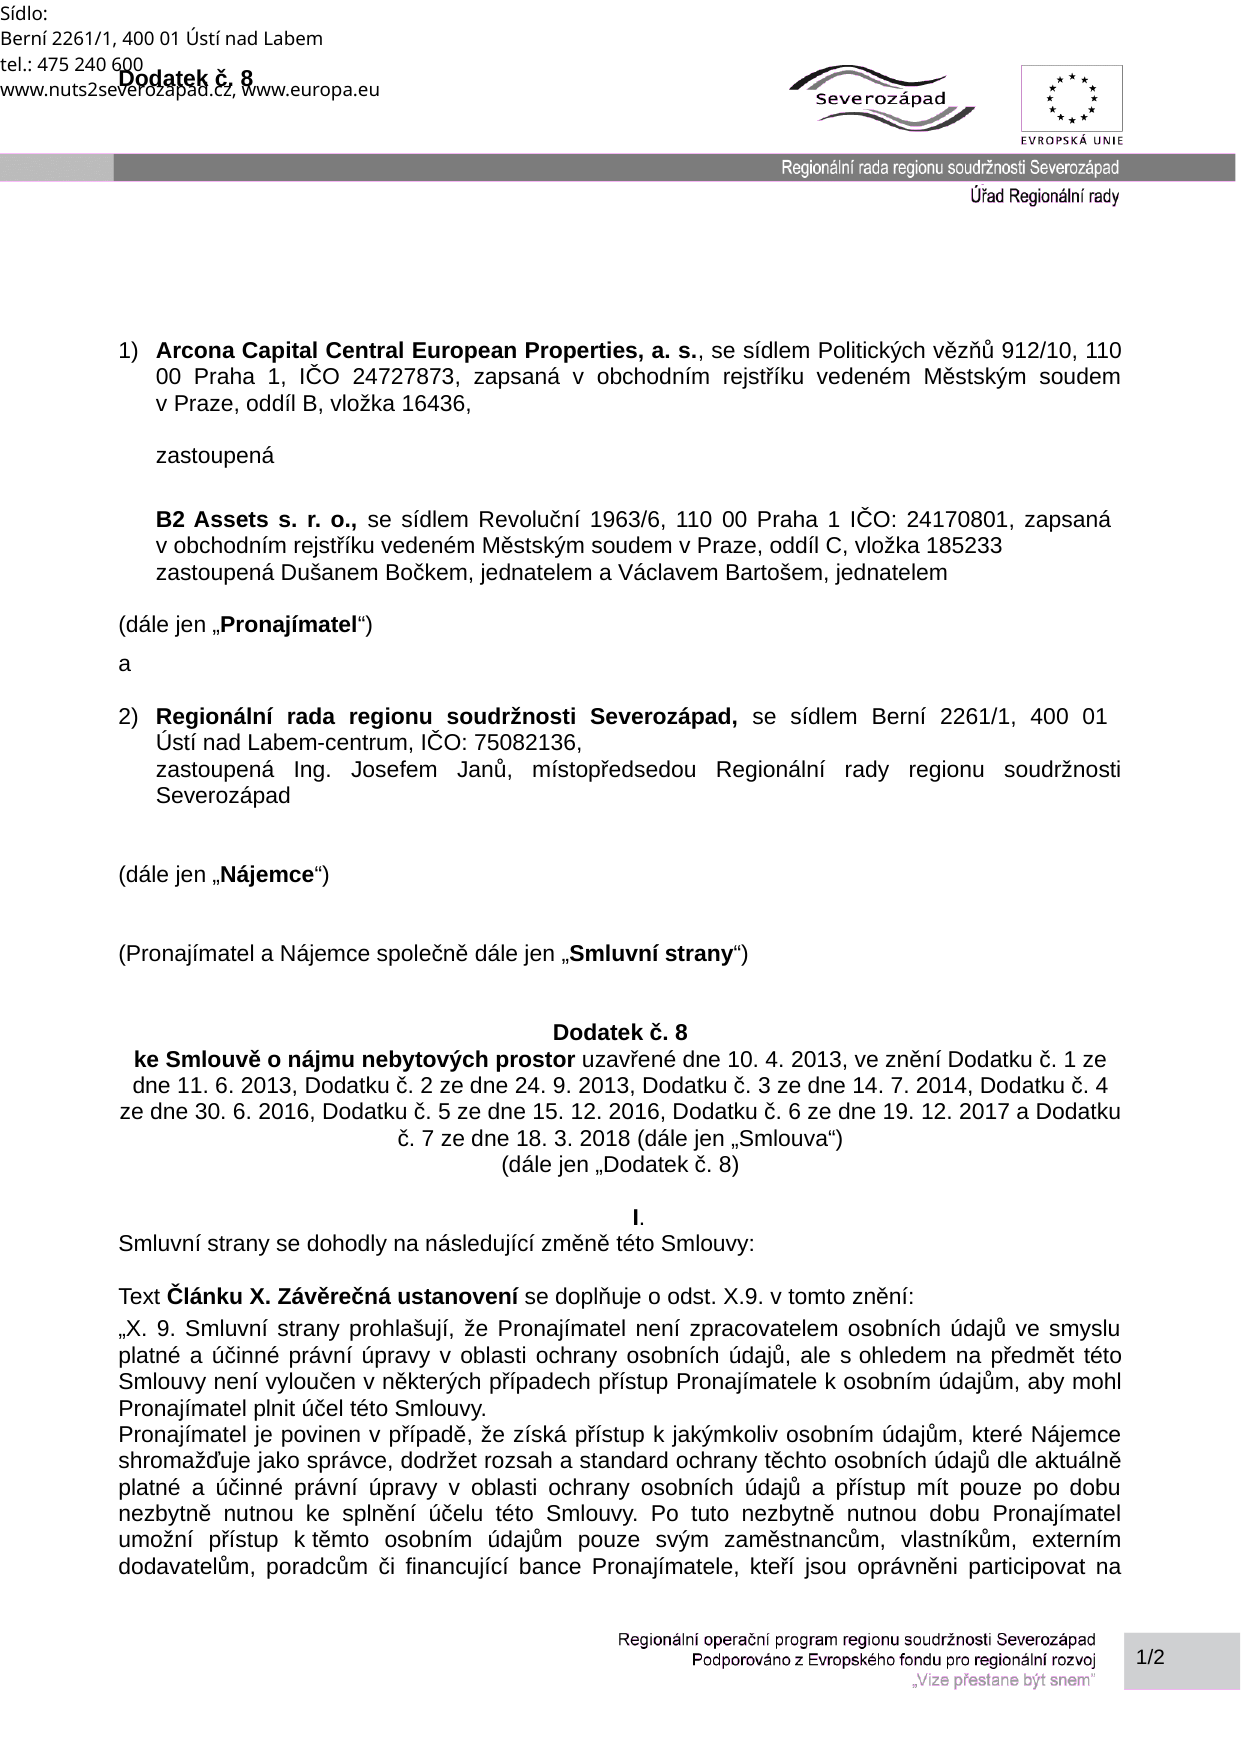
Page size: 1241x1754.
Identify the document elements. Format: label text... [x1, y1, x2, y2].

text zastoupená [118, 442, 1122, 468]
list Arcona Capital Central European Properties, a. s., se sídlem Politických vězňů 912/10, 110 00 Praha 1, IČO 24727873, zapsaná v obchodním rejstříku vedeném Městským soudem v Praze, oddíl B, vložka 16436, [118, 337, 1122, 416]
text Text Článku X. Závěrečná ustanovení se doplňuje o odst. X.9. v tomto znění: [118, 1283, 1122, 1309]
text (dále jen „Dodatek č. 8) [118, 1151, 1122, 1177]
text „X. 9. Smluvní strany prohlašují, že Pronajímatel není zpracovatelem osobních údajů ve smyslu platné a účinné právní úpravy v oblasti ochrany osobních údajů, ale s ohledem na předmět této Smlouvy není vyloučen v některých případech přístup Pronajímatele k osobním údajům, aby mohl Pronajímatel plnit účel této Smlouvy. [118, 1315, 1122, 1421]
text a [118, 650, 1122, 677]
text (dále jen „Pronajímatel“) [118, 611, 1122, 638]
picture [1, 1597, 1241, 1754]
text ke Smlouvě o nájmu nebytových prostor uzavřené dne 10. 4. 2013, ve znění Dodatku č. 1 ze dne 11. 6. 2013, Dodatku č. 2 ze dne 24. 9. 2013, Dodatku č. 3 ze dne 14. 7. 2014, Dodatku č. 4 ze dne 30. 6. 2016, Dodatku č. 5 ze dne 15. 12. 2016, Dodatku č. 6 ze dne 19. 12. 2017 a Dodatku č. 7 ze dne 18. 3. 2018 (dále jen „Smlouva“) [118, 1046, 1122, 1151]
text zastoupená Dušanem Bočkem, jednatelem a Václavem Bartošem, jednatelem [118, 559, 1122, 585]
text (dále jen „Nájemce“) [118, 861, 1122, 887]
text (Pronajímatel a Nájemce společně dále jen „Smluvní strany“) [118, 940, 1122, 967]
text Dodatek č. 8 [118, 1019, 1122, 1046]
list Regionální rada regionu soudržnosti Severozápad, se sídlem Berní 2261/1, 400 01 Ústí nad Labem-centrum, IČO: 75082136, [118, 703, 1122, 756]
picture [0, 0, 1236, 237]
list zastoupená Ing. Josefem Janů, místopředsedou Regionální rady regionu soudržnosti Severozápad [156, 756, 1122, 808]
text Smluvní strany se dohodly na následující změně této Smlouvy: [118, 1230, 1122, 1256]
text I. [155, 1204, 1122, 1230]
text B2 Assets s. r. o., se sídlem Revoluční 1963/6, 110 00 Praha 1 IČO: 24170801, zapsaná v obchodním rejstříku vedeném Městským soudem v Praze, oddíl C, vložka 185233 [156, 506, 1122, 559]
